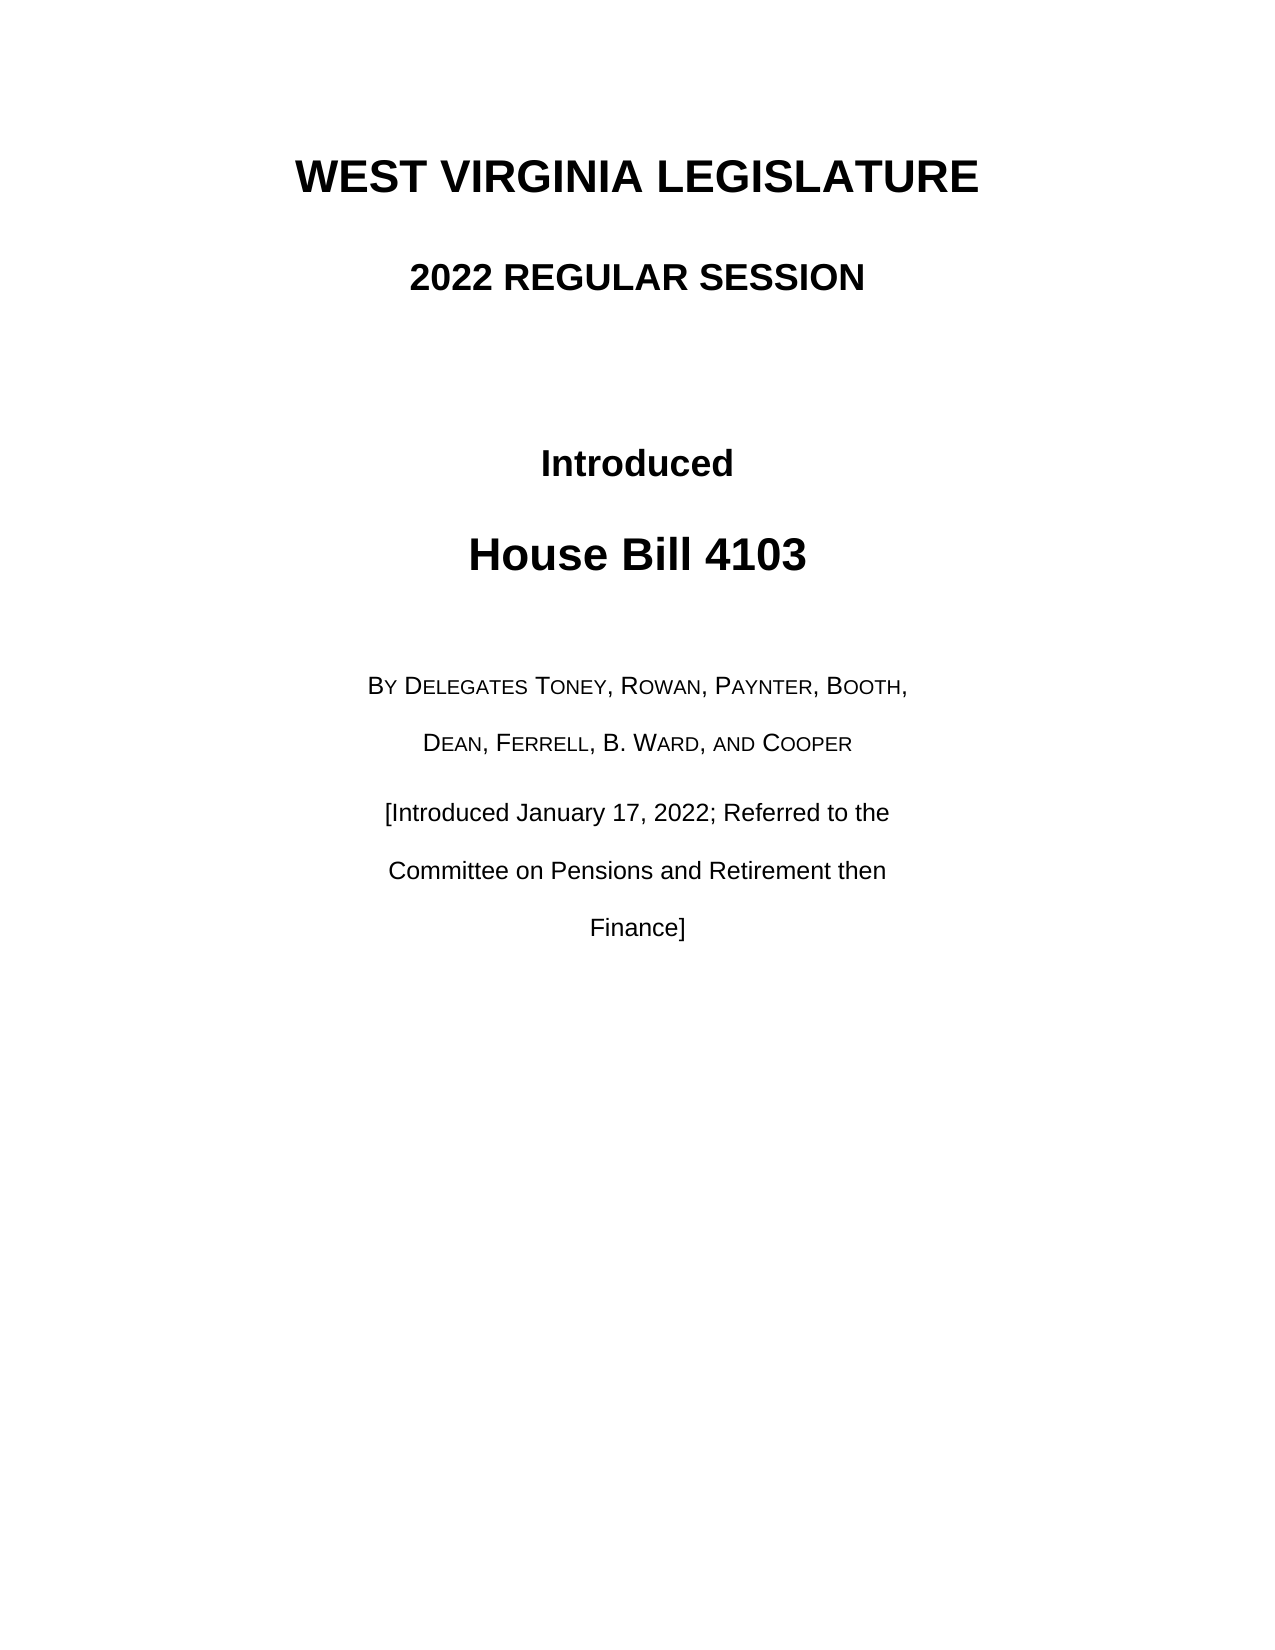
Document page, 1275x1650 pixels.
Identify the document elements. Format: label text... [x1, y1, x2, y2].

text By [337, 671, 937, 757]
text [] [337, 798, 937, 942]
title 2022 REGULAR SESSION [150, 255, 1125, 298]
text Bill [150, 528, 1125, 581]
title WEST VIRGINIA LEGISLATURE [150, 150, 1125, 203]
